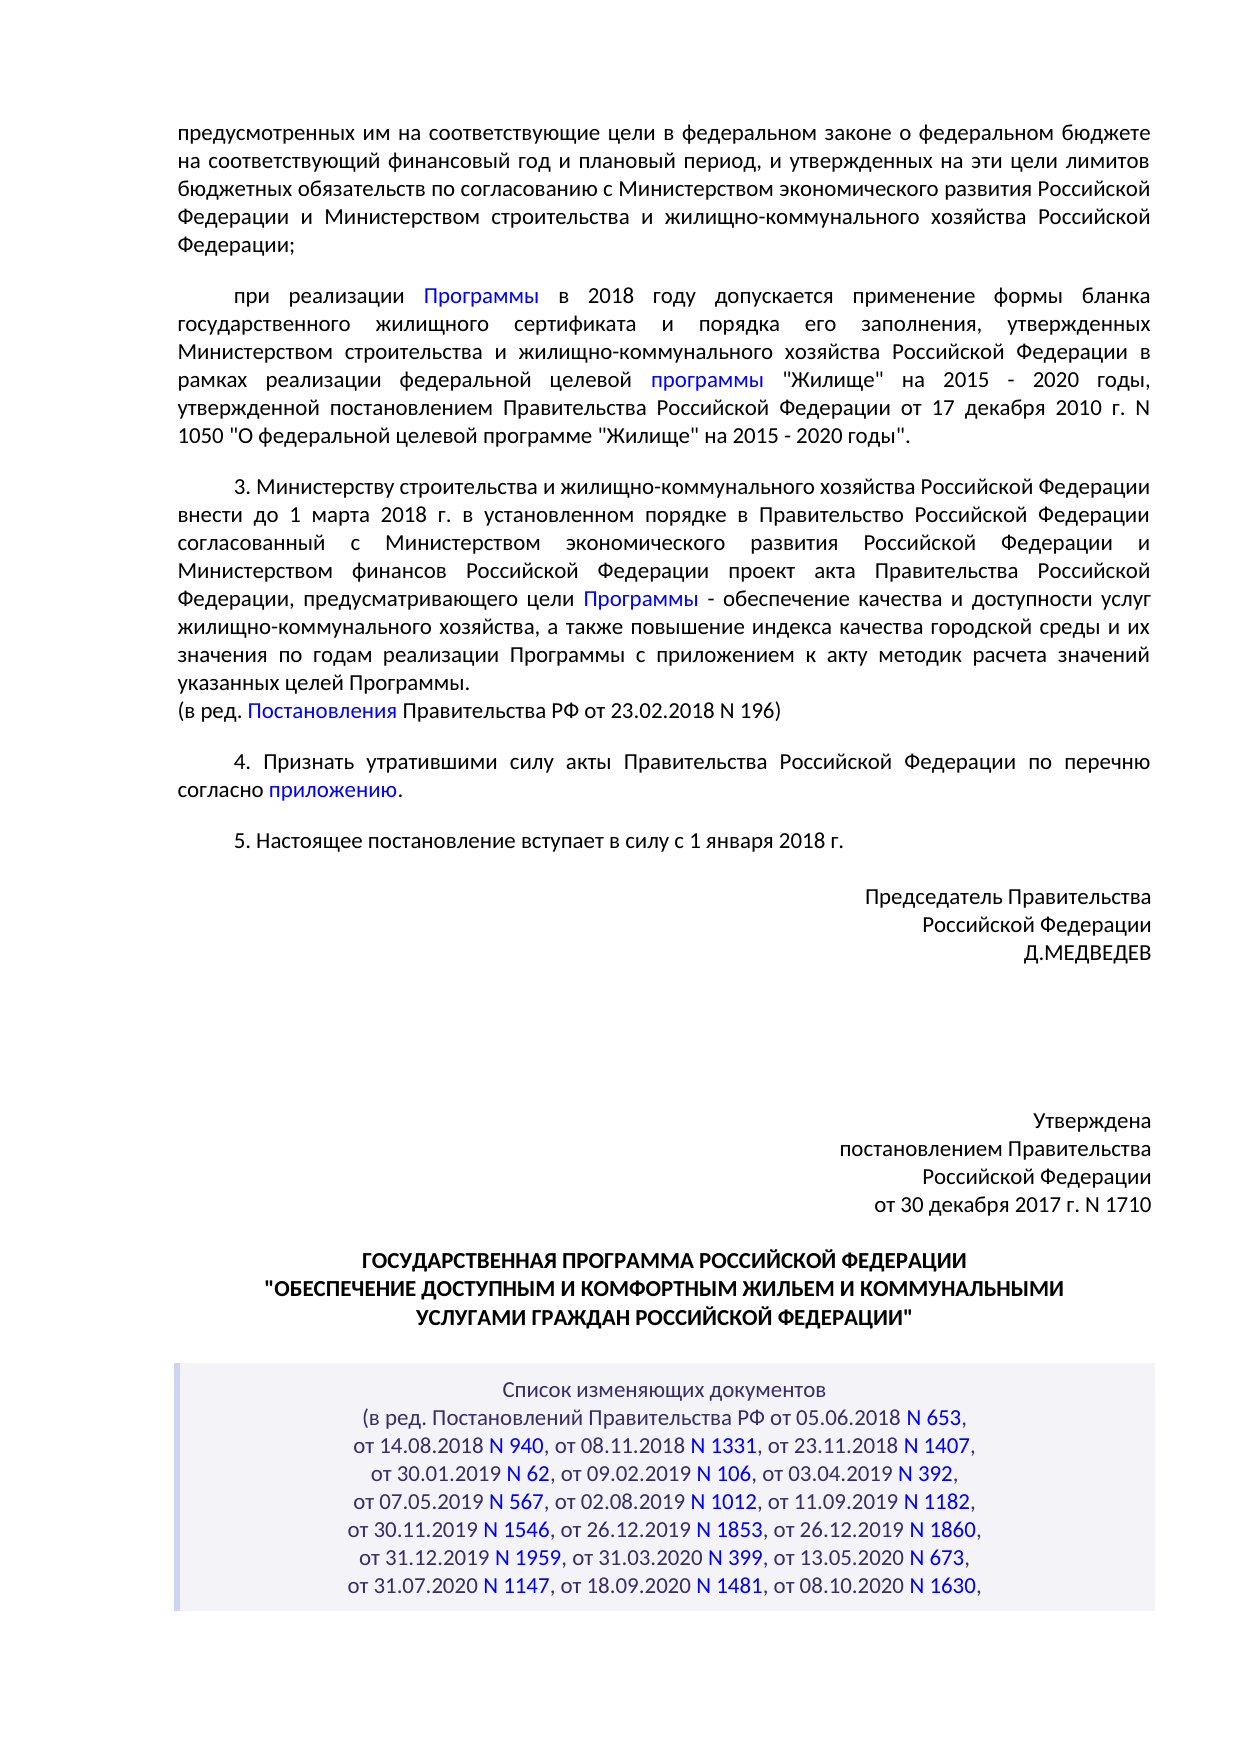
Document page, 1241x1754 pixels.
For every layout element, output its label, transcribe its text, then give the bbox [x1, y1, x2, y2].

text Утверждена [177, 1106, 1152, 1134]
title УСЛУГАМИ ГРАЖДАН РОССИЙСКОЙ ФЕДЕРАЦИИ" [177, 1303, 1152, 1331]
title ГОСУДАРСТВЕННАЯ ПРОГРАММА РОССИЙСКОЙ ФЕДЕРАЦИИ [177, 1247, 1152, 1274]
text 4. Признать утратившими силу акты Правительства Российской Федерации по перечню согласно приложению. [177, 747, 1152, 803]
title "ОБЕСПЕЧЕНИЕ ДОСТУПНЫМ И КОМФОРТНЫМ ЖИЛЬЕМ И КОММУНАЛЬНЫМИ [177, 1274, 1152, 1303]
text Российской Федерации [177, 910, 1152, 938]
text 3. Министерству строительства и жилищно-коммунального хозяйства Российской Федерации внести до 1 марта 2018 г. в установленном порядке в Правительство Российской Федерации согласованный с Министерством экономического развития Российской Федерации и Министерством финансов Российской Федерации проект акта Правительства Российской Федерации, предусматривающего цели Программы - обеспечение качества и доступности услуг жилищно-коммунального хозяйства, а также повышение индекса качества городской среды и их значения по годам реализации Программы с приложением к акту методик расчета значений указанных целей Программы. [177, 472, 1152, 696]
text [177, 118, 1152, 258]
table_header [180, 1363, 1149, 1611]
text 5. Настоящее постановление вступает в силу с 1 января 2018 г. [177, 826, 1152, 854]
text Российской Федерации [177, 1162, 1152, 1191]
text (в ред. Постановления Правительства РФ от 23.02.2018 N 196) [177, 696, 1152, 724]
text Председатель Правительства [177, 882, 1152, 910]
text при реализации Программы в 2018 году допускается применение формы бланка государственного жилищного сертификата и порядка его заполнения, утвержденных Министерством строительства и жилищно-коммунального хозяйства Российской Федерации в рамках реализации федеральной целевой программы "Жилище" на 2015 - 2020 годы, утвержденной постановлением Правительства Российской Федерации от 17 декабря 2010 г. N 1050 "О федеральной целевой программе "Жилище" на 2015 - 2020 годы". [177, 281, 1152, 449]
text от 30 декабря 2017 г. N 1710 [177, 1191, 1152, 1218]
text Д.МЕДВЕДЕВ [177, 938, 1152, 966]
text постановлением Правительства [177, 1134, 1152, 1162]
